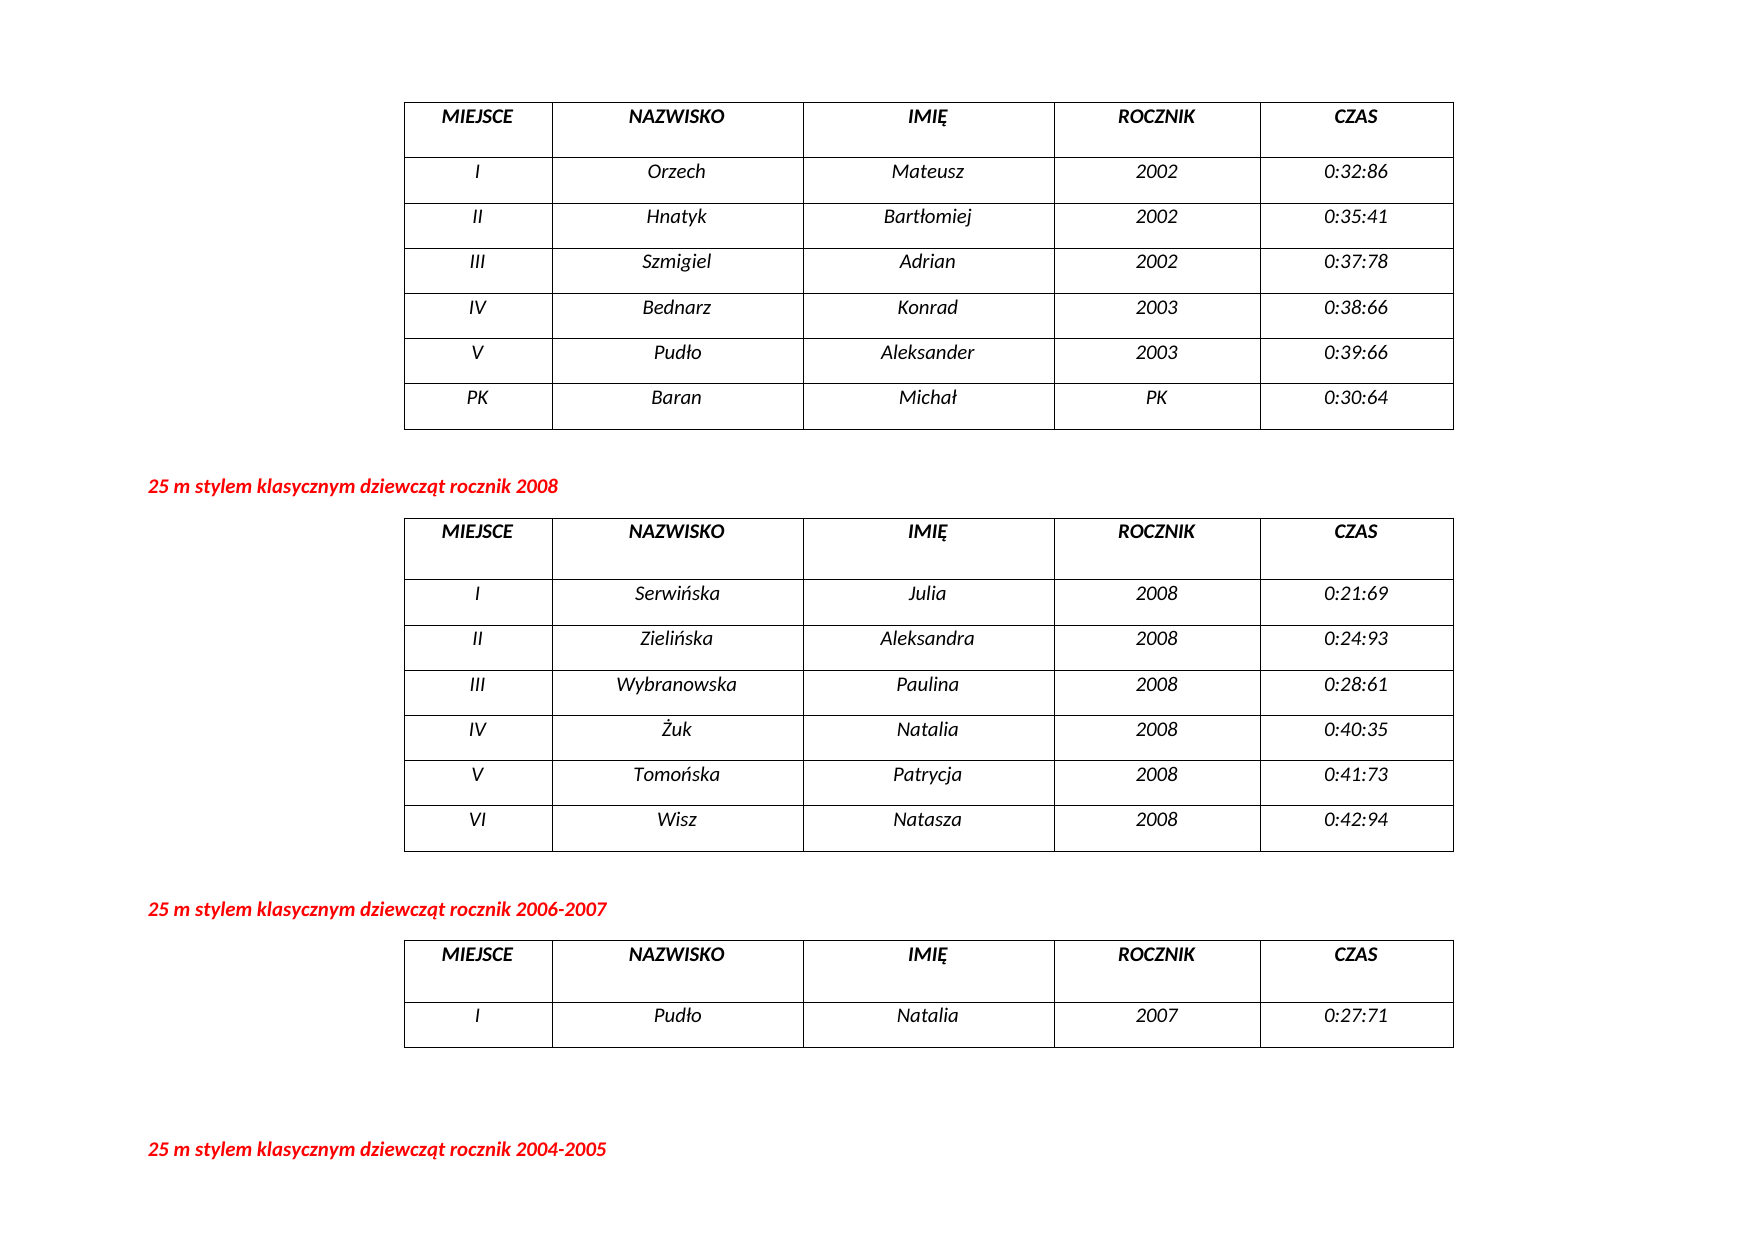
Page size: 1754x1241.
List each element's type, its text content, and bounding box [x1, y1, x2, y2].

table_cell Aleksandra [804, 626, 1054, 670]
table_cell 2008 [1055, 671, 1260, 715]
table_cell 0:30:64 [1261, 384, 1453, 428]
table_cell Paulina [804, 671, 1054, 715]
table_cell Hnatyk [553, 204, 803, 248]
table_header IMIĘ [804, 941, 1054, 1002]
table_header ROCZNIK [1055, 941, 1260, 1002]
table_cell 2003 [1055, 339, 1260, 383]
table_cell Aleksander [804, 339, 1054, 383]
table_cell 2008 [1055, 761, 1260, 805]
table_cell Natalia [804, 716, 1054, 760]
table_cell Tomońska [553, 761, 803, 805]
table_cell I [405, 1003, 552, 1047]
table_cell Natasza [804, 806, 1054, 851]
table_cell 2008 [1055, 716, 1260, 760]
table_cell Bartłomiej [804, 204, 1054, 248]
table_cell V [405, 339, 552, 383]
table_cell Mateusz [804, 158, 1054, 202]
table_cell Wisz [553, 806, 803, 851]
table_header NAZWISKO [553, 103, 803, 157]
table_cell PK [405, 384, 552, 428]
text 25 m stylem klasycznym dziewcząt rocznik 2008 [148, 473, 1710, 499]
table_cell 2008 [1055, 580, 1260, 624]
table_cell 0:39:66 [1261, 339, 1453, 383]
table_header IMIĘ [804, 519, 1054, 579]
table_cell 0:21:69 [1261, 580, 1453, 624]
table_cell 0:28:61 [1261, 671, 1453, 715]
table_cell 2008 [1055, 806, 1260, 851]
table_cell Julia [804, 580, 1054, 624]
table_cell Żuk [553, 716, 803, 760]
table_header MIEJSCE [405, 103, 552, 157]
table_cell 0:24:93 [1261, 626, 1453, 670]
table_header IMIĘ [804, 103, 1054, 157]
table_cell Bednarz [553, 294, 803, 338]
table_cell Natalia [804, 1003, 1054, 1047]
table_cell Adrian [804, 249, 1054, 293]
table_cell IV [405, 294, 552, 338]
table_header CZAS [1261, 519, 1453, 579]
table_cell 2002 [1055, 204, 1260, 248]
table_cell Pudło [553, 1003, 803, 1047]
table_cell Baran [553, 384, 803, 428]
table_cell 2002 [1055, 158, 1260, 202]
table_cell 0:40:35 [1261, 716, 1453, 760]
table_header NAZWISKO [553, 941, 803, 1002]
table_cell Zielińska [553, 626, 803, 670]
table_cell II [405, 204, 552, 248]
table_cell IV [405, 716, 552, 760]
table_cell Szmigiel [553, 249, 803, 293]
table_cell VI [405, 806, 552, 851]
table_cell Wybranowska [553, 671, 803, 715]
table_cell 2003 [1055, 294, 1260, 338]
table_cell PK [1055, 384, 1260, 428]
table_cell II [405, 626, 552, 670]
table_cell V [405, 761, 552, 805]
table_cell 0:32:86 [1261, 158, 1453, 202]
table_header MIEJSCE [405, 519, 552, 579]
table_cell Pudło [553, 339, 803, 383]
table_cell 0:37:78 [1261, 249, 1453, 293]
table_header NAZWISKO [553, 519, 803, 579]
table_cell 0:41:73 [1261, 761, 1453, 805]
table_cell I [405, 158, 552, 202]
table_cell 2002 [1055, 249, 1260, 293]
table_cell 0:38:66 [1261, 294, 1453, 338]
table_cell 0:27:71 [1261, 1003, 1453, 1047]
text 25 m stylem klasycznym dziewcząt rocznik 2006-2007 [148, 896, 1710, 921]
table_header ROCZNIK [1055, 103, 1260, 157]
table_cell Konrad [804, 294, 1054, 338]
table_cell III [405, 671, 552, 715]
table_cell 2007 [1055, 1003, 1260, 1047]
table_cell Patrycja [804, 761, 1054, 805]
text 25 m stylem klasycznym dziewcząt rocznik 2004-2005 [148, 1136, 1710, 1161]
table_header CZAS [1261, 103, 1453, 157]
table_header CZAS [1261, 941, 1453, 1002]
table_cell Orzech [553, 158, 803, 202]
table_cell III [405, 249, 552, 293]
table_cell Serwińska [553, 580, 803, 624]
table_cell I [405, 580, 552, 624]
table_cell Michał [804, 384, 1054, 428]
table_header ROCZNIK [1055, 519, 1260, 579]
table_cell 0:42:94 [1261, 806, 1453, 851]
table_cell 2008 [1055, 626, 1260, 670]
table_header MIEJSCE [405, 941, 552, 1002]
table_cell 0:35:41 [1261, 204, 1453, 248]
